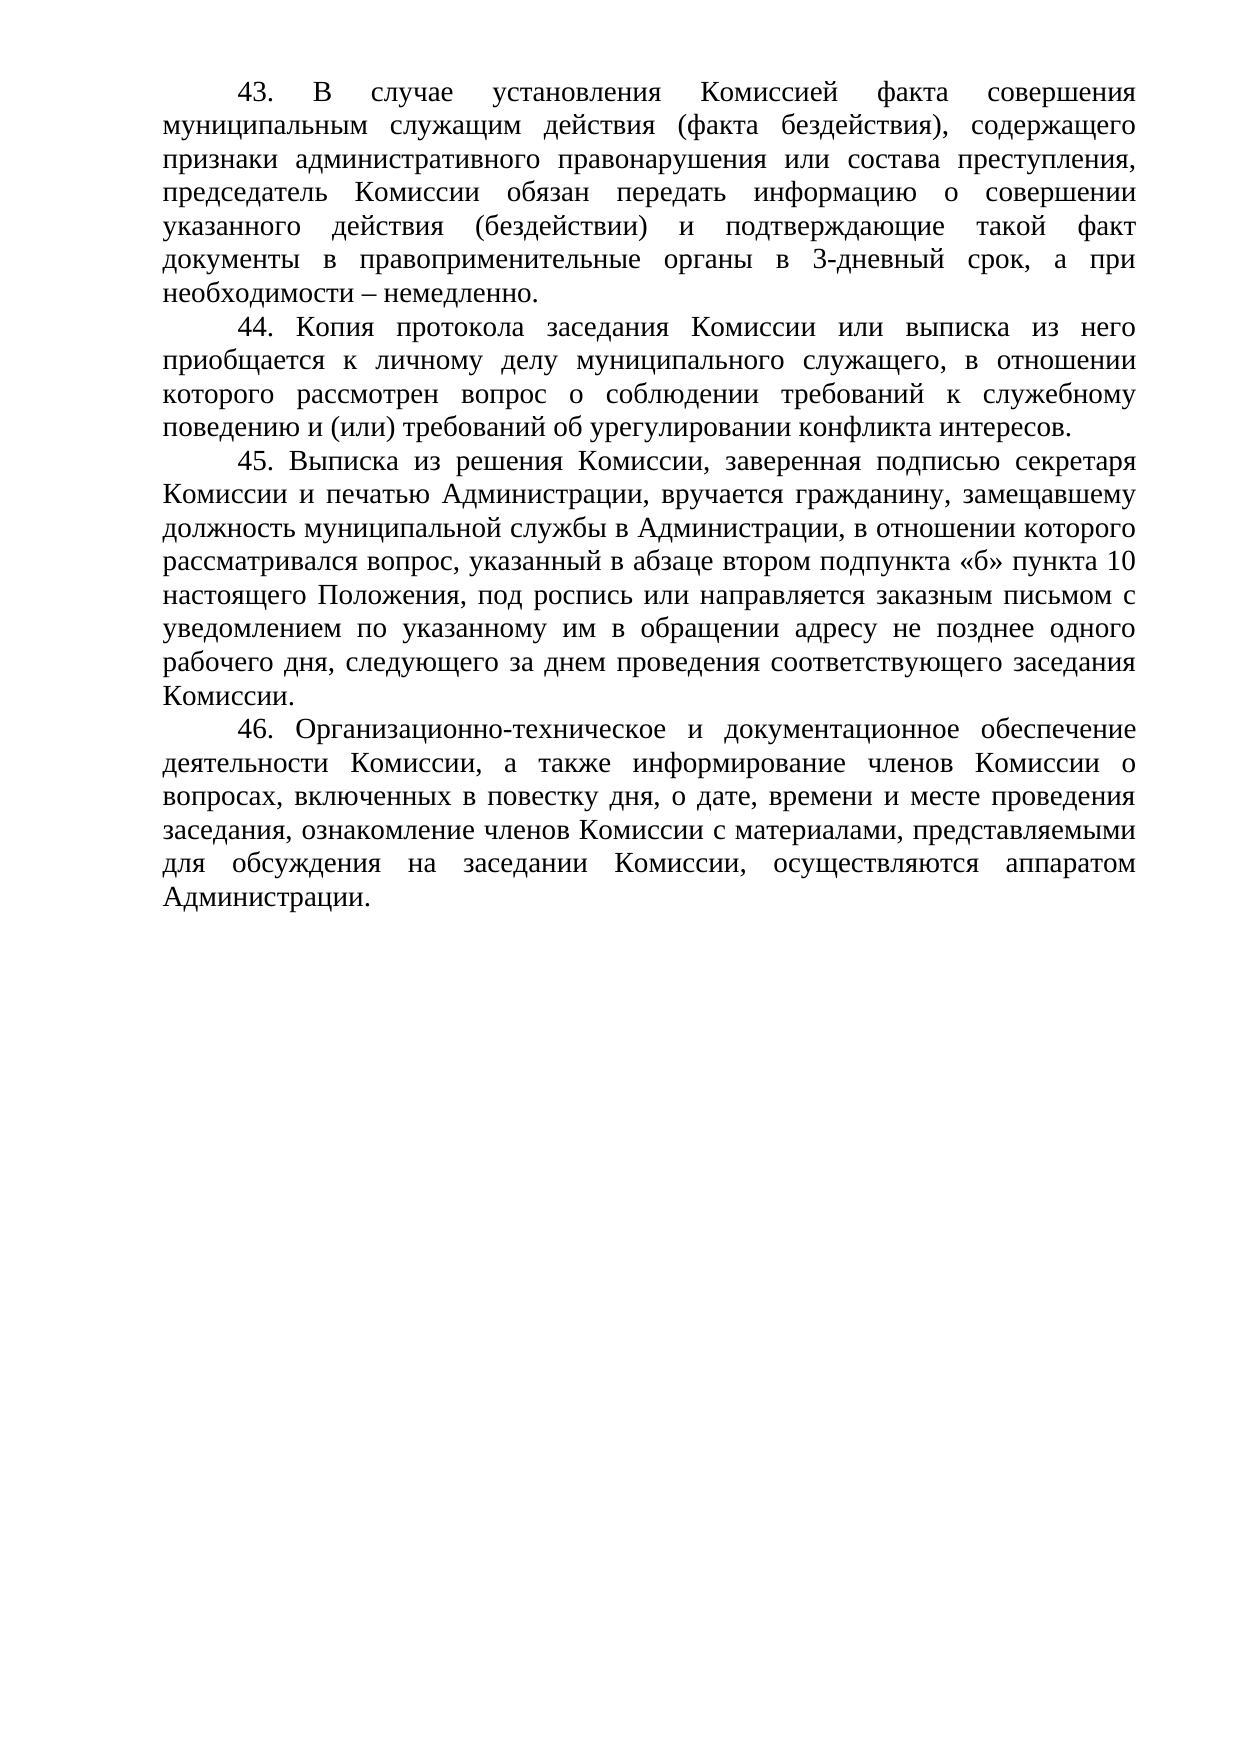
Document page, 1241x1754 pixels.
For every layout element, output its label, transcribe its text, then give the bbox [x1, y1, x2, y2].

list 45. Выписка из решения Комиссии, заверенная подписью секретаря Комиссии и печатью Администрации, вручается гражданину, замещавшему должность муниципальной службы в Администрации, в отношении которого рассматривался вопрос, указанный в абзаце втором подпункта «б» пункта 10 настоящего Положения, под роспись или направляется заказным письмом с уведомлением по указанному им в обращении адресу не позднее одного рабочего дня, следующего за днем проведения соответствующего заседания Комиссии. [162, 443, 1137, 711]
list 46. Организационно-техническое и документационное обеспечение деятельности Комиссии, а также информирование членов Комиссии о вопросах, включенных в повестку дня, о дате, времени и месте проведения заседания, ознакомление членов Комиссии с материалами, представляемыми для обсуждения на заседании Комиссии, осуществляются аппаратом Администрации. [162, 711, 1137, 912]
list 43. В случае установления Комиссией факта совершения муниципальным служащим действия (факта бездействия), содержащего признаки административного правонарушения или состава преступления, председатель Комиссии обязан передать информацию о совершении указанного действия (бездействии) и подтверждающие такой факт документы в правоприменительные органы в 3-дневный срок, а при необходимости – немедленно. [162, 74, 1137, 309]
list 44. Копия протокола заседания Комиссии или выписка из него приобщается к личному делу муниципального служащего, в отношении которого рассмотрен вопрос о соблюдении требований к служебному поведению и (или) требований об урегулировании конфликта интересов. [162, 309, 1137, 443]
